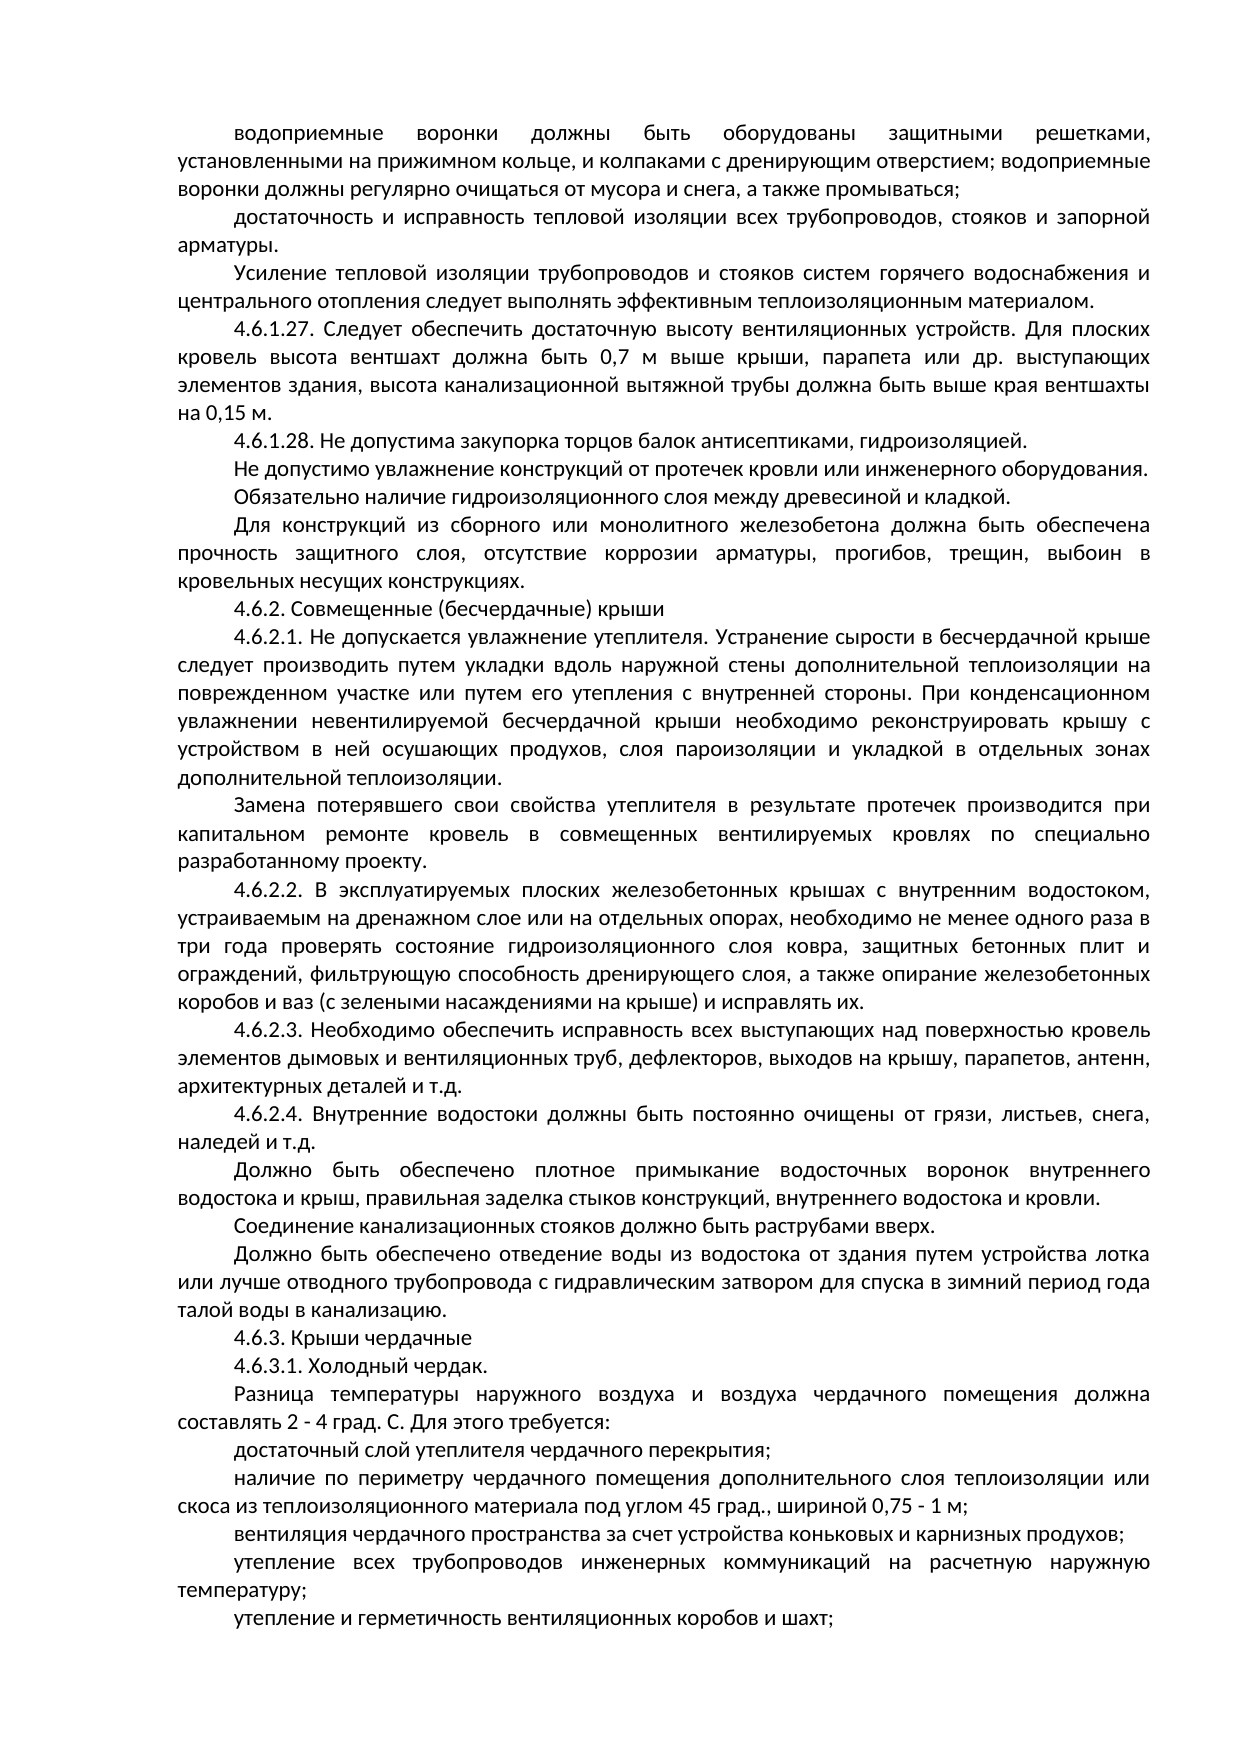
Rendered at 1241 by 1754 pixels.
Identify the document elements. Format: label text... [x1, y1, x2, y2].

text вентиляция чердачного пространства за счет устройства коньковых и карнизных продухов; [177, 1519, 1152, 1547]
text наличие по периметру чердачного помещения дополнительного слоя теплоизоляции или скоса из теплоизоляционного материала под углом 45 град., шириной 0,75 - 1 м; [177, 1463, 1152, 1519]
text Должно быть обеспечено отведение воды из водостока от здания путем устройства лотка или лучше отводного трубопровода с гидравлическим затвором для спуска в зимний период года талой воды в канализацию. [177, 1239, 1152, 1323]
text 4.6.3.1. Холодный чердак. [177, 1351, 1152, 1379]
text Замена потерявшего свои свойства утеплителя в результате протечек производится при капитальном ремонте кровель в совмещенных вентилируемых кровлях по специально разработанному проекту. [177, 791, 1152, 875]
text 4.6.3. Крыши чердачные [177, 1323, 1152, 1351]
text 4.6.2.4. Внутренние водостоки должны быть постоянно очищены от грязи, листьев, снега, наледей и т.д. [177, 1099, 1152, 1155]
text Усиление тепловой изоляции трубопроводов и стояков систем горячего водоснабжения и центрального отопления следует выполнять эффективным теплоизоляционным материалом. [177, 258, 1152, 314]
text утепление и герметичность вентиляционных коробов и шахт; [177, 1603, 1152, 1631]
text Для конструкций из сборного или монолитного железобетона должна быть обеспечена прочность защитного слоя, отсутствие коррозии арматуры, прогибов, трещин, выбоин в кровельных несущих конструкциях. [177, 510, 1152, 594]
text 4.6.2.1. Не допускается увлажнение утеплителя. Устранение сырости в бесчердачной крыше следует производить путем укладки вдоль наружной стены дополнительной теплоизоляции на поврежденном участке или путем его утепления с внутренней стороны. При конденсационном увлажнении невентилируемой бесчердачной крыши необходимо реконструировать крышу с устройством в ней осушающих продухов, слоя пароизоляции и укладкой в отдельных зонах дополнительной теплоизоляции. [177, 622, 1152, 791]
text достаточный слой утеплителя чердачного перекрытия; [177, 1435, 1152, 1463]
text Соединение канализационных стояков должно быть раструбами вверх. [177, 1211, 1152, 1239]
text водоприемные воронки должны быть оборудованы защитными решетками, установленными на прижимном кольце, и колпаками с дренирующим отверстием; водоприемные воронки должны регулярно очищаться от мусора и снега, а также промываться; [177, 118, 1152, 202]
text 4.6.2. Совмещенные (бесчердачные) крыши [177, 594, 1152, 622]
text достаточность и исправность тепловой изоляции всех трубопроводов, стояков и запорной арматуры. [177, 202, 1152, 258]
text Обязательно наличие гидроизоляционного слоя между древесиной и кладкой. [177, 482, 1152, 510]
text Не допустимо увлажнение конструкций от протечек кровли или инженерного оборудования. [177, 454, 1152, 482]
text 4.6.2.2. В эксплуатируемых плоских железобетонных крышах с внутренним водостоком, устраиваемым на дренажном слое или на отдельных опорах, необходимо не менее одного раза в три года проверять состояние гидроизоляционного слоя ковра, защитных бетонных плит и ограждений, фильтрующую способность дренирующего слоя, а также опирание железобетонных коробов и ваз (с зелеными насаждениями на крыше) и исправлять их. [177, 875, 1152, 1015]
text утепление всех трубопроводов инженерных коммуникаций на расчетную наружную температуру; [177, 1547, 1152, 1603]
text Должно быть обеспечено плотное примыкание водосточных воронок внутреннего водостока и крыш, правильная заделка стыков конструкций, внутреннего водостока и кровли. [177, 1155, 1152, 1211]
text 4.6.1.28. Не допустима закупорка торцов балок антисептиками, гидроизоляцией. [177, 426, 1152, 454]
text 4.6.1.27. Следует обеспечить достаточную высоту вентиляционных устройств. Для плоских кровель высота вентшахт должна быть 0,7 м выше крыши, парапета или др. выступающих элементов здания, высота канализационной вытяжной трубы должна быть выше края вентшахты на 0,15 м. [177, 314, 1152, 426]
text 4.6.2.3. Необходимо обеспечить исправность всех выступающих над поверхностью кровель элементов дымовых и вентиляционных труб, дефлекторов, выходов на крышу, парапетов, антенн, архитектурных деталей и т.д. [177, 1015, 1152, 1099]
text Разница температуры наружного воздуха и воздуха чердачного помещения должна составлять 2 - 4 град. С. Для этого требуется: [177, 1379, 1152, 1435]
